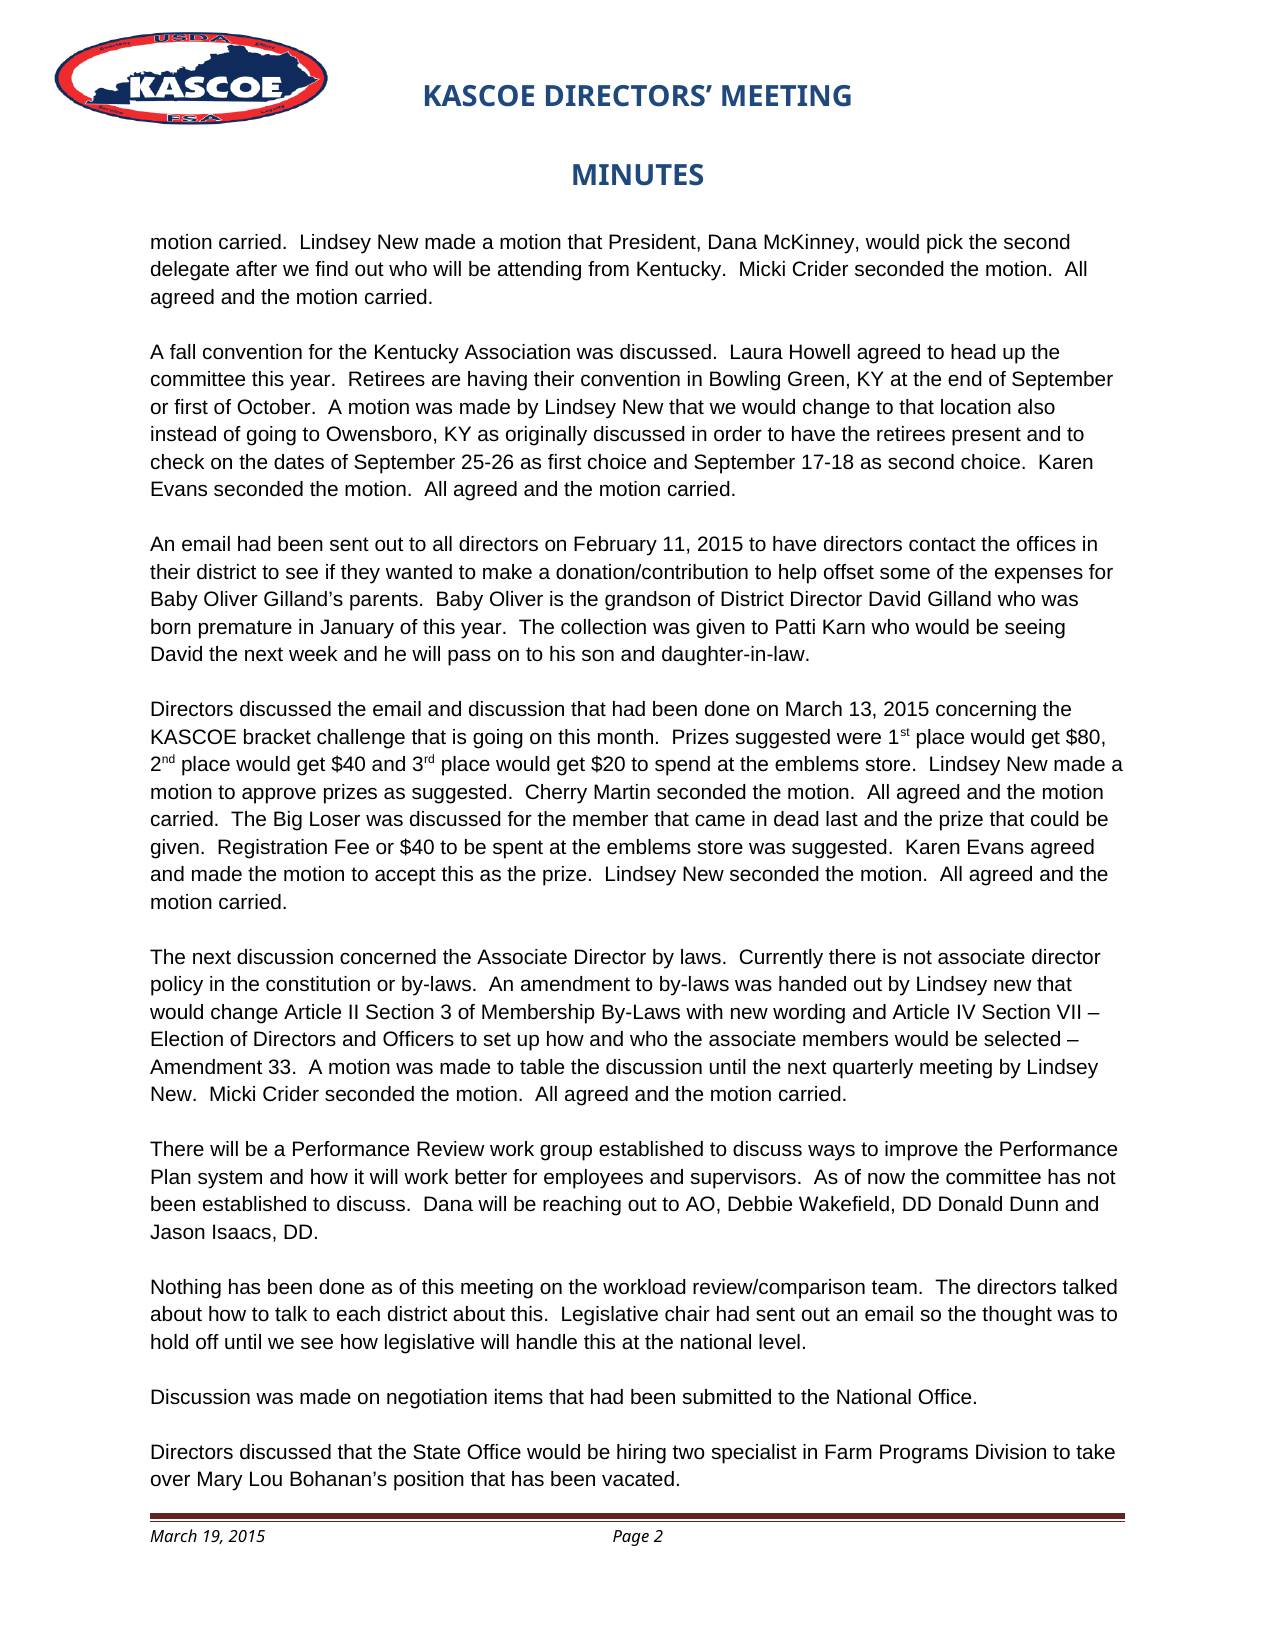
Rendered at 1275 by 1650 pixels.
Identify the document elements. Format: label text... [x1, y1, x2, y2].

text A fall convention for the Kentucky Association was discussed. Laura Howell agreed to head up the committee this year. Retirees are having their convention in Bowling Green, KY at the end of September or first of October. A motion was made by Lindsey New that we would change to that location also instead of going to Owensboro, KY as originally discussed in order to have the retirees present and to check on the dates of September 25-26 as first choice and September 17-18 as second choice. Karen Evans seconded the motion. All agreed and the motion carried. [150, 340, 1125, 501]
text An email had been sent out to all directors on February 11, 2015 to have directors contact the offices in their district to see if they wanted to make a donation/contribution to help offset some of the expenses for Baby Oliver Gilland’s parents. Baby Oliver is the grandson of District Director David Gilland who was born premature in January of this year. The collection was given to Patti Karn who would be seeing David the next week and he will pass on to his son and daughter-in-law. [150, 532, 1125, 666]
text Directors discussed that the State Office would be hiring two specialist in Farm Programs Division to take over Mary Lou Bohanan’s position that has been vacated. [150, 1440, 1125, 1491]
text The next discussion concerned the Associate Director by laws. Currently there is not associate director policy in the constitution or by-laws. An amendment to by-laws was handed out by Lindsey new that would change Article II Section 3 of Membership By-Laws with new wording and Article IV Section VII – Election of Directors and Officers to set up how and who the associate members would be selected – Amendment 33. A motion was made to table the discussion until the next quarterly meeting by Lindsey New. Micki Crider seconded the motion. All agreed and the motion carried. [150, 945, 1125, 1106]
text There will be a Performance Review work group established to discuss ways to improve the Performance Plan system and how it will work better for employees and supervisors. As of now the committee has not been established to discuss. Dana will be reaching out to AO, Debbie Wakefield, DD Donald Dunn and Jason Isaacs, DD. [150, 1137, 1125, 1244]
text Discussion was made on negotiation items that had been submitted to the National Office. [150, 1385, 1125, 1409]
text Nothing has been done as of this meeting on the workload review/comparison team. The directors talked about how to talk to each district about this. Legislative chair had sent out an email so the thought was to hold off until we see how legislative will handle this at the national level. [150, 1275, 1125, 1354]
picture [37, 21, 348, 143]
text Directors discussed the email and discussion that had been done on March 13, 2015 concerning the KASCOE bracket challenge that is going on this month. Prizes suggested were 1st place would get $80, 2nd place would get $40 and 3rd place would get $20 to spend at the emblems store. Lindsey New made a motion to approve prizes as suggested. Cherry Martin seconded the motion. All agreed and the motion carried. The Big Loser was discussed for the member that came in dead last and the prize that could be given. Registration Fee or $40 to be spent at the emblems store was suggested. Karen Evans agreed and made the motion to accept this as the prize. Lindsey New seconded the motion. All agreed and the motion carried. [150, 697, 1125, 914]
